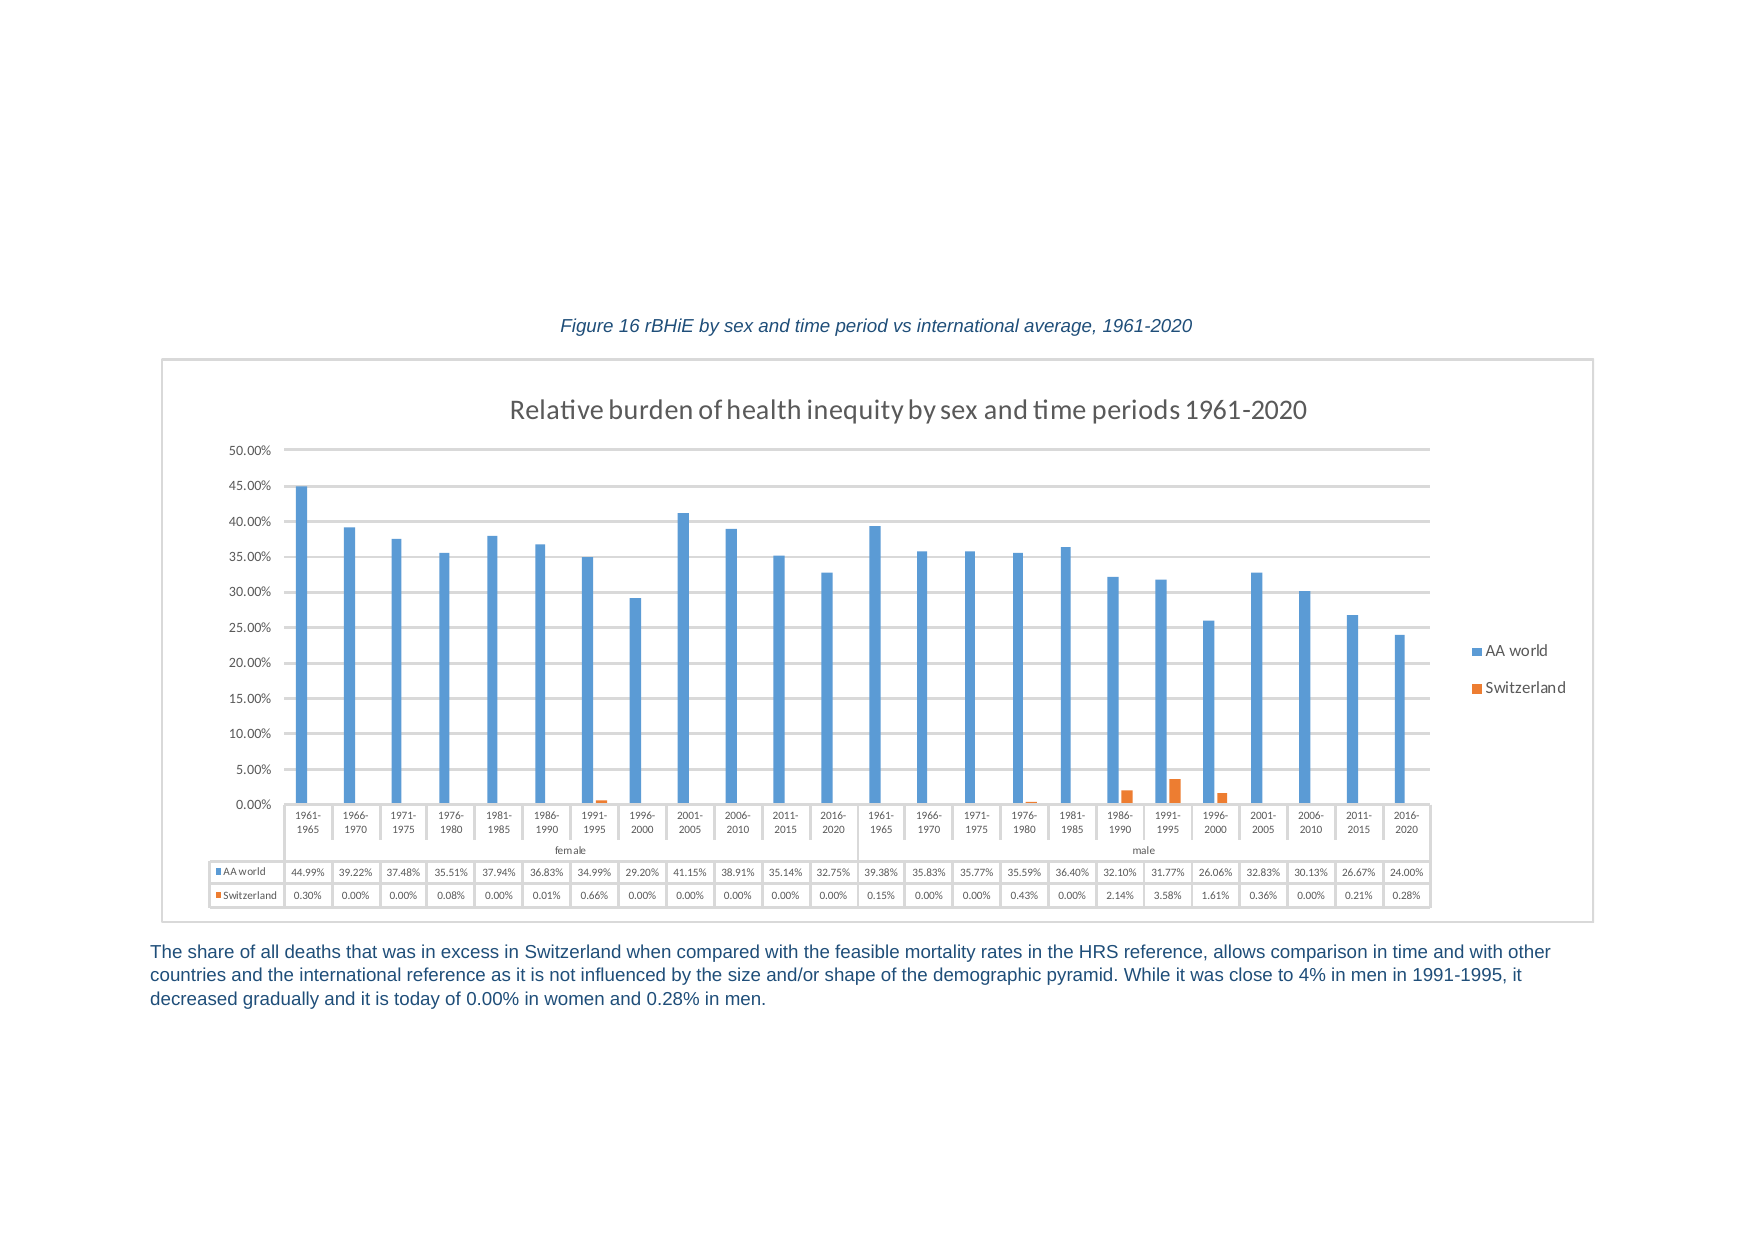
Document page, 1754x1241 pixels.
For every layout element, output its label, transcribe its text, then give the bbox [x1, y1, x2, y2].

text Figure 16 rBHiE by sex and time period vs international average, 1961-2020 [150, 314, 1604, 336]
text The share of all deaths that was in excess in Switzerland when compared with the feasible mortality rates in the HRS reference, allows comparison in time and with other countries and the international reference as it is not influenced by the size and/or shape of the demographic pyramid. While it was close to 4% in men in 1991-1995, it decreased gradually and it is today of 0.00% in women and 0.28% in men. [150, 941, 1604, 1009]
